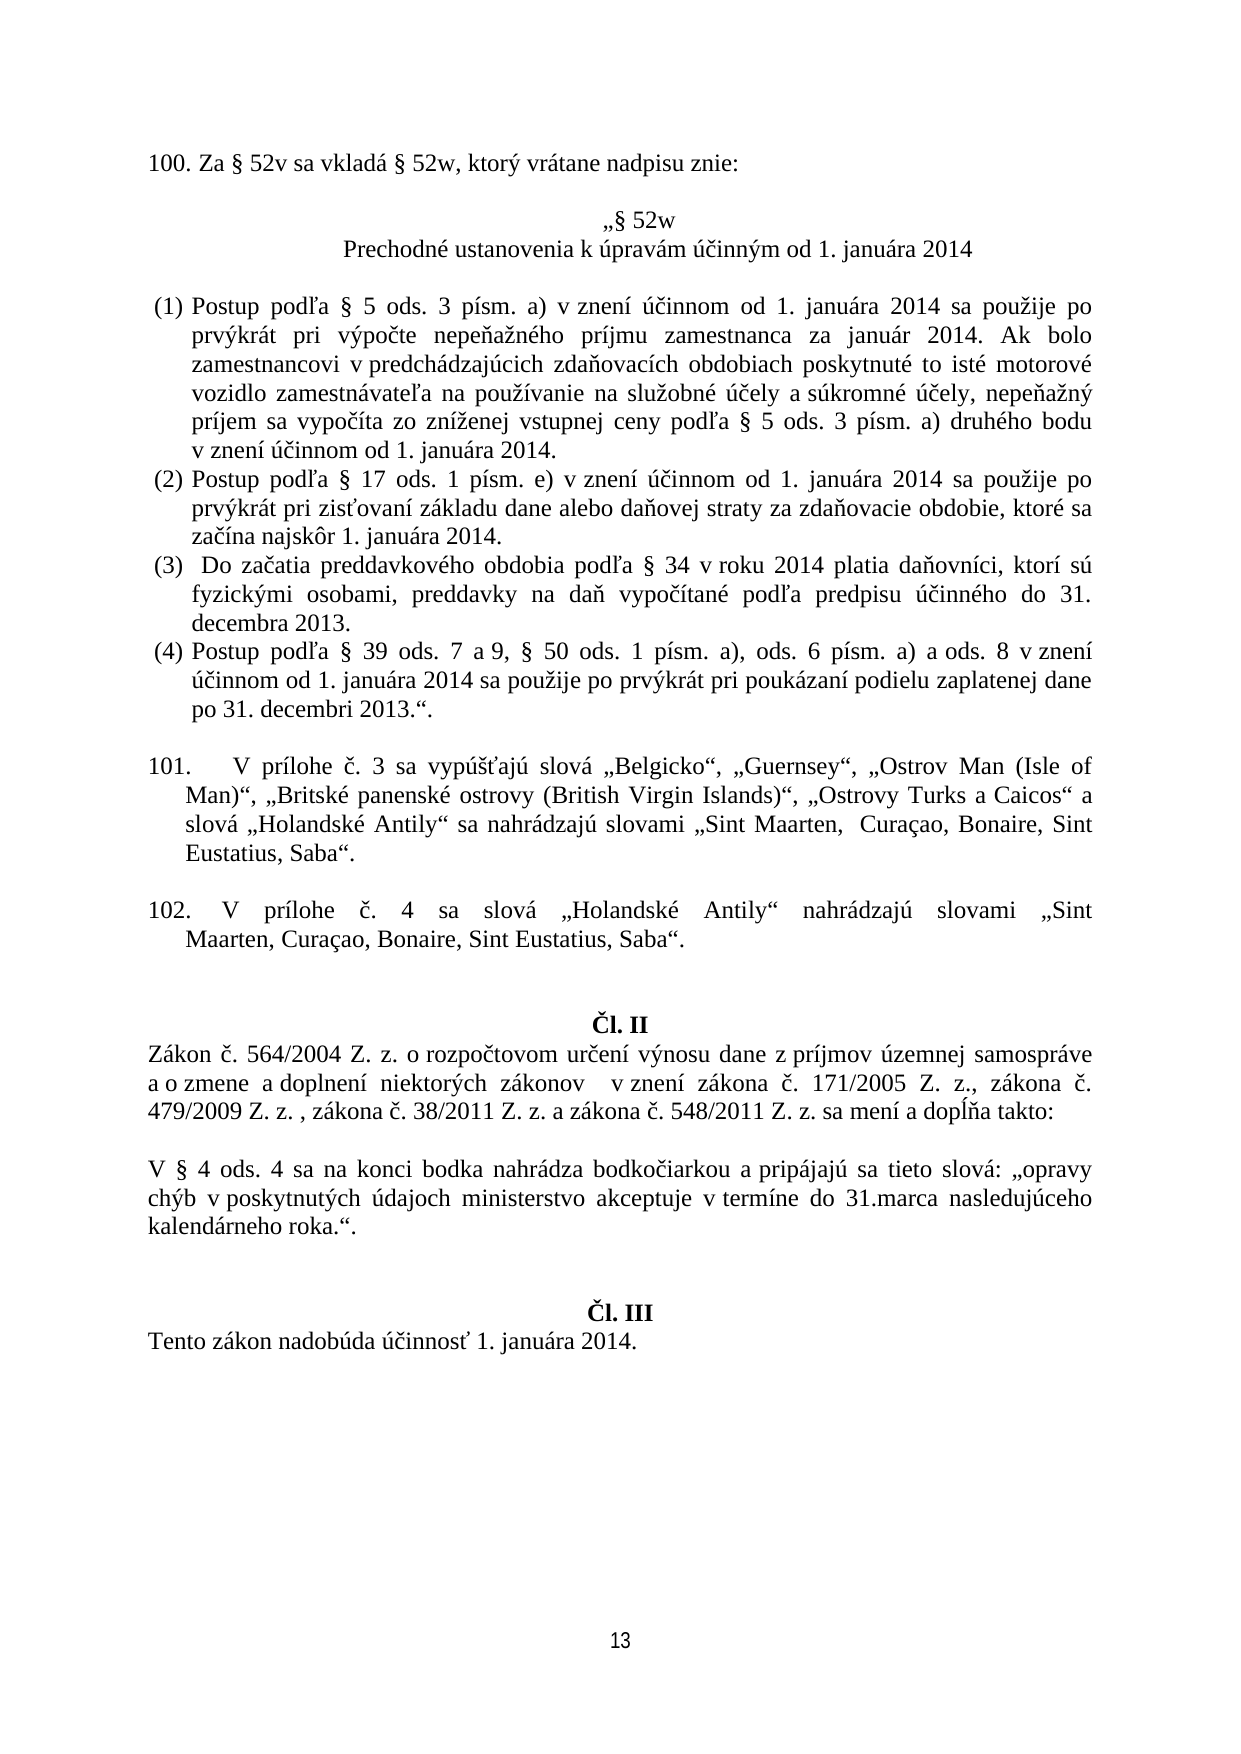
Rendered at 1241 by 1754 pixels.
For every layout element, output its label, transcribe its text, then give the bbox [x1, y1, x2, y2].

list Do začatia preddavkového obdobia podľa § 34 v roku 2014 platia daňovníci, ktorí sú fyzickými osobami, preddavky na daň vypočítané podľa predpisu účinného do 31. decembra 2013. [154, 550, 1093, 636]
text „§ 52w [185, 205, 1093, 234]
list Postup podľa § 39 ods. 7 a 9, § 50 ods. 1 písm. a), ods. 6 písm. a) a ods. 8 v znení účinnom od 1. januára 2014 sa použije po prvýkrát pri poukázaní podielu zaplatenej dane po 31. decembri 2013.“. [154, 636, 1093, 723]
text Čl. III [148, 1298, 1093, 1326]
list V prílohe č. 3 sa vypúšťajú slová „Belgicko“, „Guernsey“, „Ostrov Man (Isle of Man)“, „Britské panenské ostrovy (British Virgin Islands)“, „Ostrovy Turks a Caicos“ a slová „Holandské Antily“ sa nahrádzajú slovami „Sint Maarten, Curaçao, Bonaire, Sint Eustatius, Saba“. [148, 751, 1093, 866]
text Čl. II [148, 1010, 1093, 1039]
text Tento zákon nadobúda účinnosť 1. januára 2014. [148, 1326, 1093, 1355]
text V § 4 ods. 4 sa na konci bodka nahrádza bodkočiarkou a pripájajú sa tieto slová: „opravy chýb v poskytnutých údajoch ministerstvo akceptuje v termíne do 31.marca nasledujúceho kalendárneho roka.“. [148, 1154, 1093, 1240]
text Prechodné ustanovenia k úpravám účinným od 1. januára 2014 [223, 234, 1093, 263]
text Zákon č. 564/2004 Z. z. o rozpočtovom určení výnosu dane z príjmov územnej samospráve a o zmene a doplnení niektorých zákonov v znení zákona č. 171/2005 Z. z., zákona č. 479/2009 Z. z. , zákona č. 38/2011 Z. z. a zákona č. 548/2011 Z. z. sa mení a dopĺňa takto: [148, 1039, 1093, 1125]
list Postup podľa § 5 ods. 3 písm. a) v znení účinnom od 1. januára 2014 sa použije po prvýkrát pri výpočte nepeňažného príjmu zamestnanca za január 2014. Ak bolo zamestnancovi v predchádzajúcich zdaňovacích obdobiach poskytnuté to isté motorové vozidlo zamestnávateľa na používanie na služobné účely a súkromné účely, nepeňažný príjem sa vypočíta zo zníženej vstupnej ceny podľa § 5 ods. 3 písm. a) druhého bodu v znení účinnom od 1. januára 2014. [154, 291, 1093, 464]
list Postup podľa § 17 ods. 1 písm. e) v znení účinnom od 1. januára 2014 sa použije po prvýkrát pri zisťovaní základu dane alebo daňovej straty za zdaňovacie obdobie, ktoré sa začína najskôr 1. januára 2014. [154, 464, 1093, 550]
list Za § 52v sa vkladá § 52w, ktorý vrátane nadpisu znie: [148, 148, 1093, 176]
list V prílohe č. 4 sa slová „Holandské Antily“ nahrádzajú slovami „Sint Maarten, Curaçao, Bonaire, Sint Eustatius, Saba“. [148, 895, 1093, 953]
